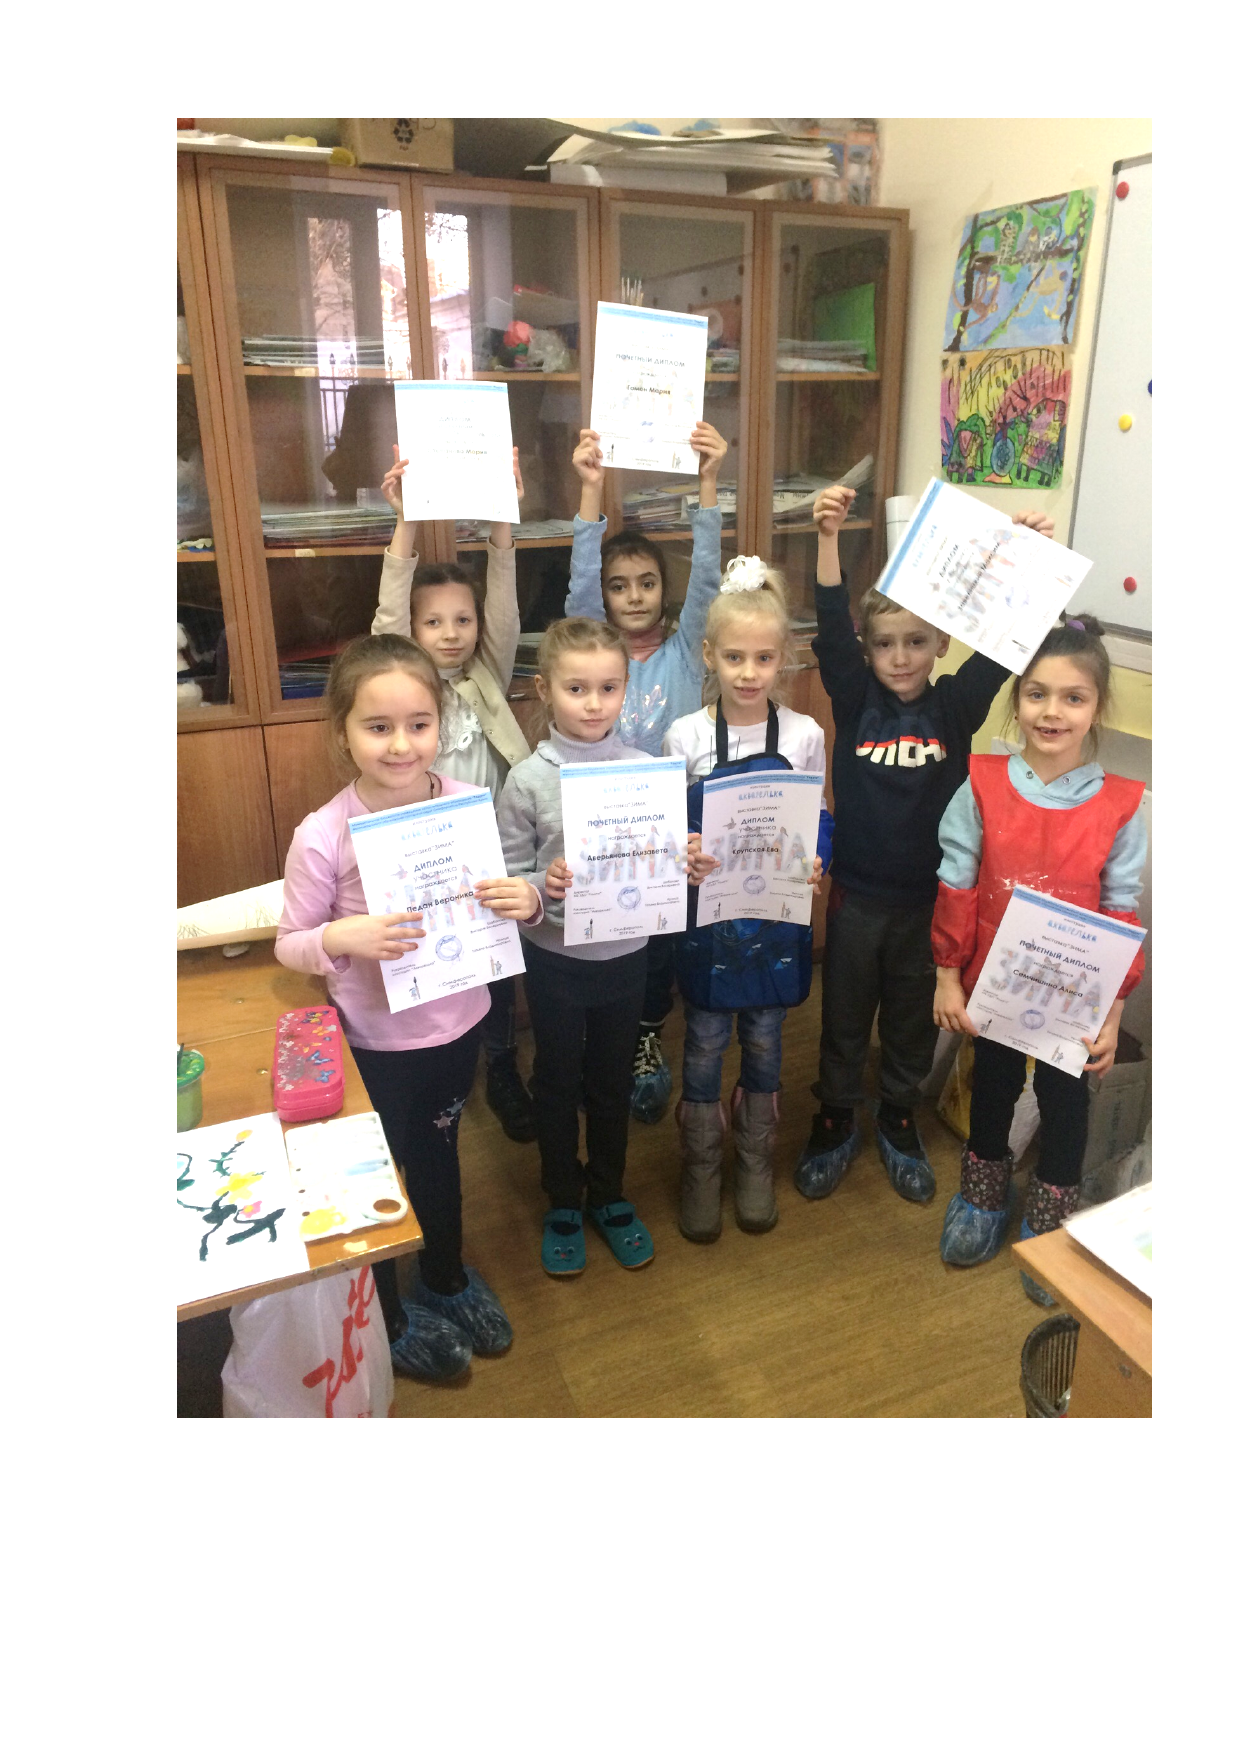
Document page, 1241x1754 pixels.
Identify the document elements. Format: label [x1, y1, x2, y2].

picture [177, 118, 1152, 1418]
